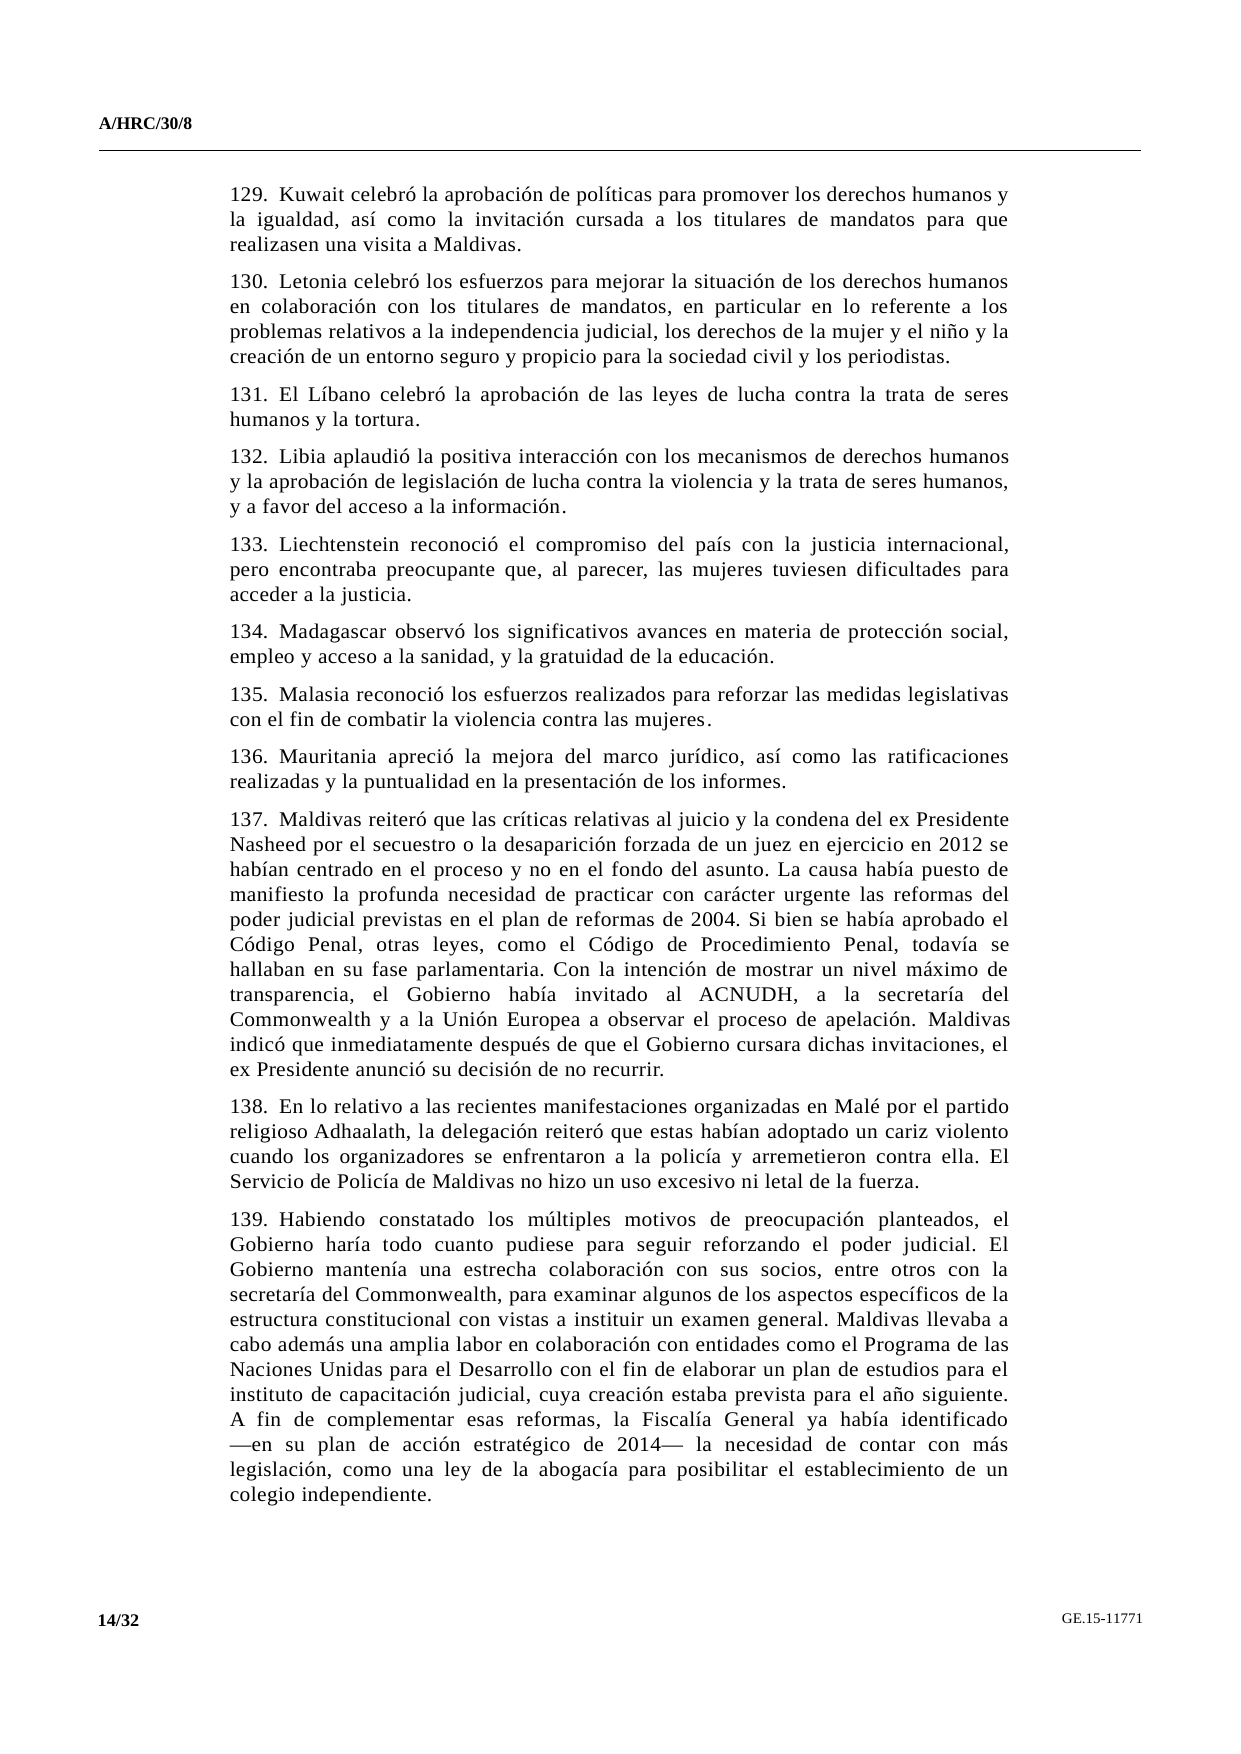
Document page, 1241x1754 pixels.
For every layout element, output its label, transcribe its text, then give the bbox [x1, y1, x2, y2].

text 133. Liechtenstein reconoció el compromiso del país con la justicia internacional, pero encontraba preocupante que, al parecer, las mujeres tuviesen dificultades para acceder a la justicia. [229, 531, 1011, 606]
text 130. Letonia celebró los esfuerzos para mejorar la situación de los derechos humanos en colaboración con los titulares de mandatos, en particular en lo referente a los problemas relativos a la independencia judicial, los derechos de la mujer y el niño y la creación de un entorno seguro y propicio para la sociedad civil y los periodistas. [229, 269, 1011, 369]
text 134. Madagascar observó los significativos avances en materia de protección social, empleo y acceso a la sanidad, y la gratuidad de la educación. [229, 619, 1011, 669]
text 137. Maldivas reiteró que las críticas relativas al juicio y la condena del ex Presidente Nasheed por el secuestro o la desaparición forzada de un juez en ejercicio en 2012 se habían centrado en el proceso y no en el fondo del asunto. La causa había puesto de manifiesto la profunda necesidad de practicar con carácter urgente las reformas del poder judicial previstas en el plan de reformas de 2004. Si bien se había aprobado el Código Penal, otras leyes, como el Código de Procedimiento Penal, todavía se hallaban en su fase parlamentaria. Con la intención de mostrar un nivel máximo de transparencia, el Gobierno había invitado al ACNUDH, a la secretaría del Commonwealth y a la Unión Europea a observar el proceso de apelación. Maldivas indicó que inmediatamente después de que el Gobierno cursara dichas invitaciones, el ex Presidente anunció su decisión de no recurrir. [229, 806, 1011, 1081]
text 135. Malasia reconoció los esfuerzos realizados para reforzar las medidas legislativas con el fin de combatir la violencia contra las mujeres. [229, 681, 1011, 731]
text 131. El Líbano celebró la aprobación de las leyes de lucha contra la trata de seres humanos y la tortura. [229, 381, 1011, 431]
text 139. Habiendo constatado los múltiples motivos de preocupación planteados, el Gobierno haría todo cuanto pudiese para seguir reforzando el poder judicial. El Gobierno mantenía una estrecha colaboración con sus socios, entre otros con la secretaría del Commonwealth, para examinar algunos de los aspectos específicos de la estructura constitucional con vistas a instituir un examen general. Maldivas llevaba a cabo además una amplia labor en colaboración con entidades como el Programa de las Naciones Unidas para el Desarrollo con el fin de elaborar un plan de estudios para el instituto de capacitación judicial, cuya creación estaba prevista para el año siguiente. A fin de complementar esas reformas, la Fiscalía General ya había identificado —en su plan de acción estratégico de 2014— la necesidad de contar con más legislación, como una ley de la abogacía para posibilitar el establecimiento de un colegio independiente. [229, 1206, 1011, 1506]
text 136. Mauritania apreció la mejora del marco jurídico, así como las ratificaciones realizadas y la puntualidad en la presentación de los informes. [229, 744, 1011, 794]
text 132. Libia aplaudió la positiva interacción con los mecanismos de derechos humanos y la aprobación de legislación de lucha contra la violencia y la trata de seres humanos, y a favor del acceso a la información. [229, 444, 1011, 519]
text 129. Kuwait celebró la aprobación de políticas para promover los derechos humanos y la igualdad, así como la invitación cursada a los titulares de mandatos para que realizasen una visita a Maldivas. [229, 181, 1011, 256]
text 138. En lo relativo a las recientes manifestaciones organizadas en Malé por el partido religioso Adhaalath, la delegación reiteró que estas habían adoptado un cariz violento cuando los organizadores se enfrentaron a la policía y arremetieron contra ella. El Servicio de Policía de Maldivas no hizo un uso excesivo ni letal de la fuerza. [229, 1094, 1011, 1194]
